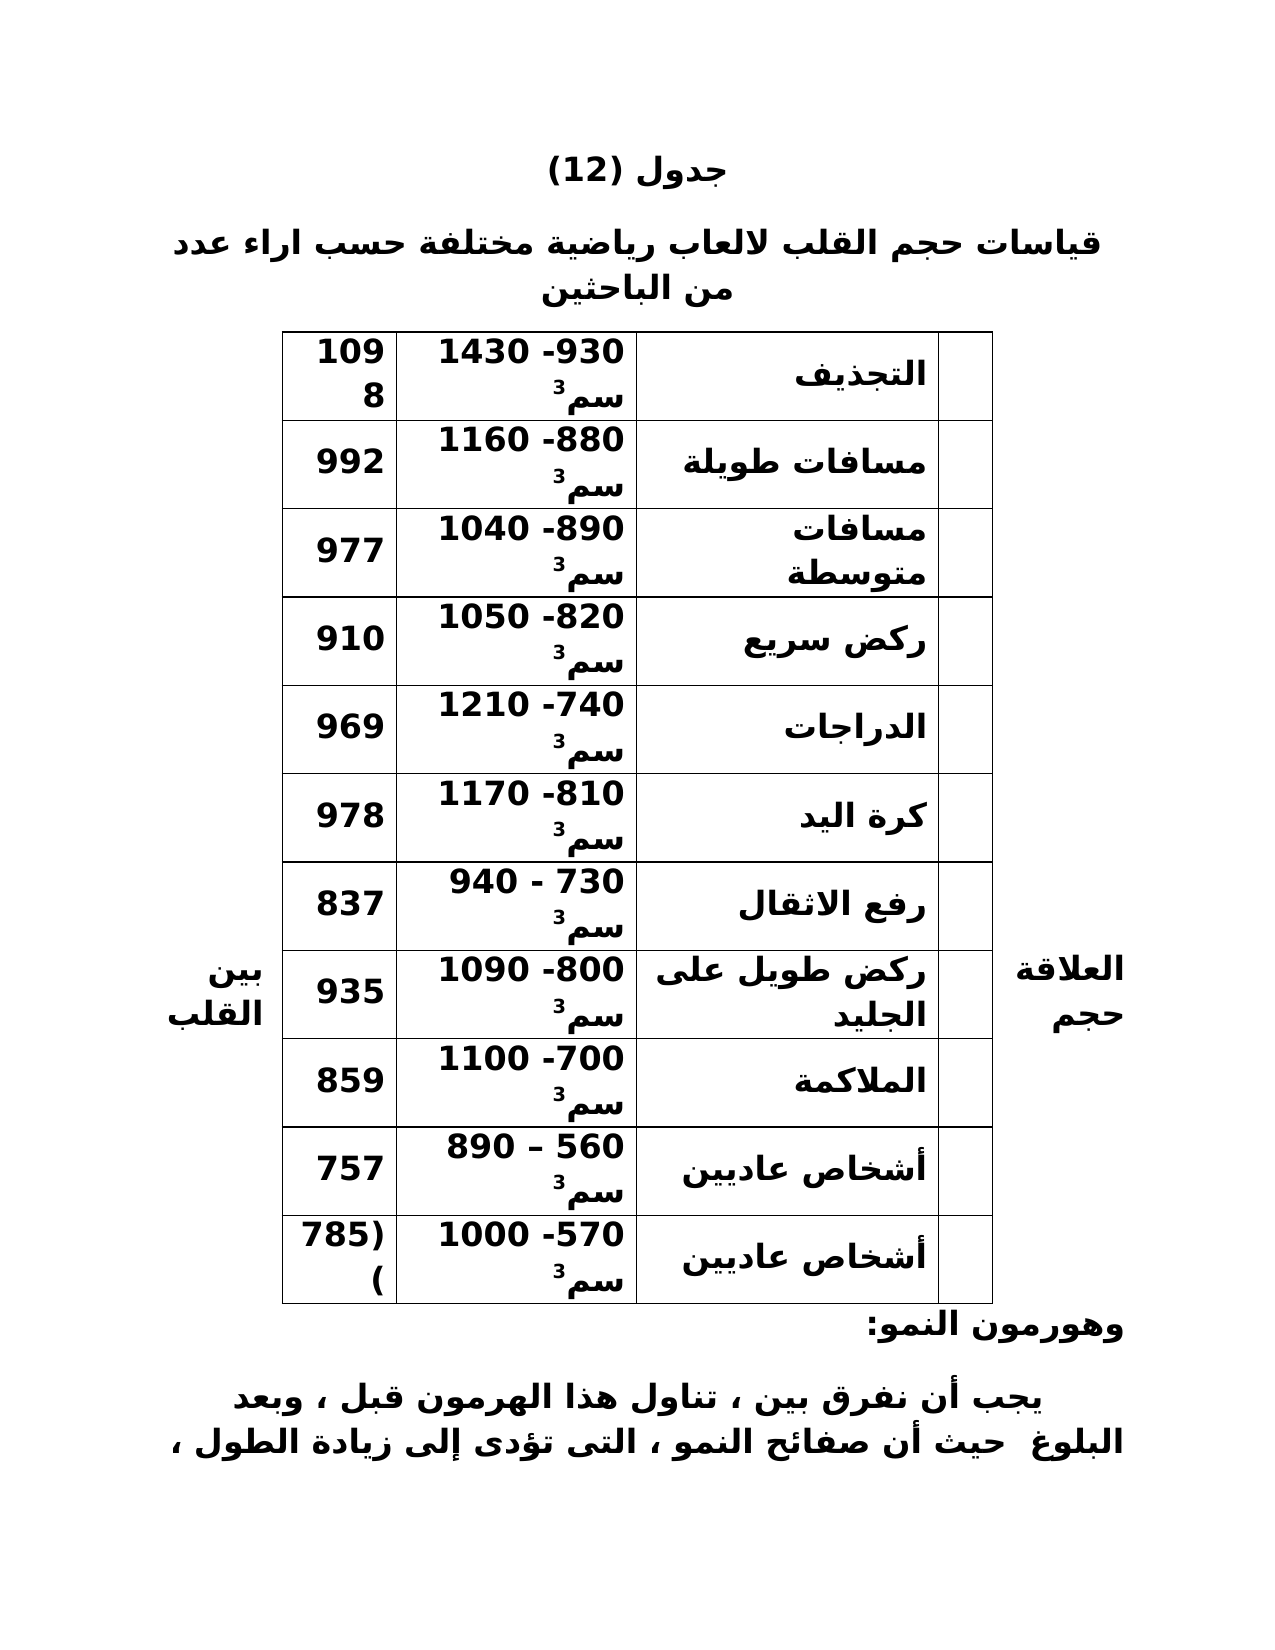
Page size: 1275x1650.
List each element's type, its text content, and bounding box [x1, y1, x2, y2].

table_cell [939, 863, 992, 950]
table_cell رفع الاثقال [637, 863, 938, 950]
table_cell 740- 1210 سم3 [397, 686, 636, 773]
table_header 930- 1430 سم3 [397, 333, 636, 420]
table_cell 977 [283, 509, 396, 596]
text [150, 1378, 1125, 1461]
table_cell 910 [283, 598, 396, 685]
table_cell أشخاص عاديين [637, 1216, 938, 1303]
table_cell 757 [283, 1128, 396, 1215]
table_cell 820- 1050 سم3 [397, 598, 636, 685]
text قياسات حجم القلب لالعاب رياضية مختلفة حسب اراء عدد من الباحثين [150, 224, 1125, 307]
table_cell [939, 421, 992, 508]
table_cell الدراجات [637, 686, 938, 773]
table_cell [939, 1216, 992, 1303]
table_cell 992 [283, 421, 396, 508]
table_cell كرة اليد [637, 774, 938, 861]
table_cell [939, 951, 992, 1038]
text العلاقة بين حجم القلب وهورمون النمو: [150, 949, 1125, 1343]
table_cell (785 ) [283, 1216, 396, 1303]
table_cell 978 [283, 774, 396, 861]
table_cell 800- 1090 سم3 [397, 951, 636, 1038]
table_cell 700- 1100 سم3 [397, 1039, 636, 1126]
table_cell ركض سريع [637, 598, 938, 685]
table_cell مسافات طويلة [637, 421, 938, 508]
table_cell 560 – 890 سم3 [397, 1128, 636, 1215]
table_cell مسافات متوسطة [637, 509, 938, 596]
table_header التجذيف [637, 333, 938, 420]
table_cell 935 [283, 951, 396, 1038]
table_cell 890- 1040 سم3 [397, 509, 636, 596]
table_cell ركض طويل على الجليد [637, 951, 938, 1038]
table_cell 570- 1000 سم3 [397, 1216, 636, 1303]
table_cell الملاكمة [637, 1039, 938, 1126]
table_cell [939, 686, 992, 773]
table_cell 969 [283, 686, 396, 773]
table_cell 859 [283, 1039, 396, 1126]
table_cell 880- 1160 سم3 [397, 421, 636, 508]
table_cell 837 [283, 863, 396, 950]
table_header 1098 [283, 333, 396, 420]
table_cell 730 - 940 سم3 [397, 863, 636, 950]
table_cell [939, 509, 992, 596]
text جدول (12) [150, 150, 1125, 189]
table_cell [939, 598, 992, 685]
table_header [939, 333, 992, 420]
table_cell [939, 774, 992, 861]
table_cell 810- 1170 سم3 [397, 774, 636, 861]
table_cell [939, 1128, 992, 1215]
table_cell أشخاص عاديين [637, 1128, 938, 1215]
table_cell [939, 1039, 992, 1126]
